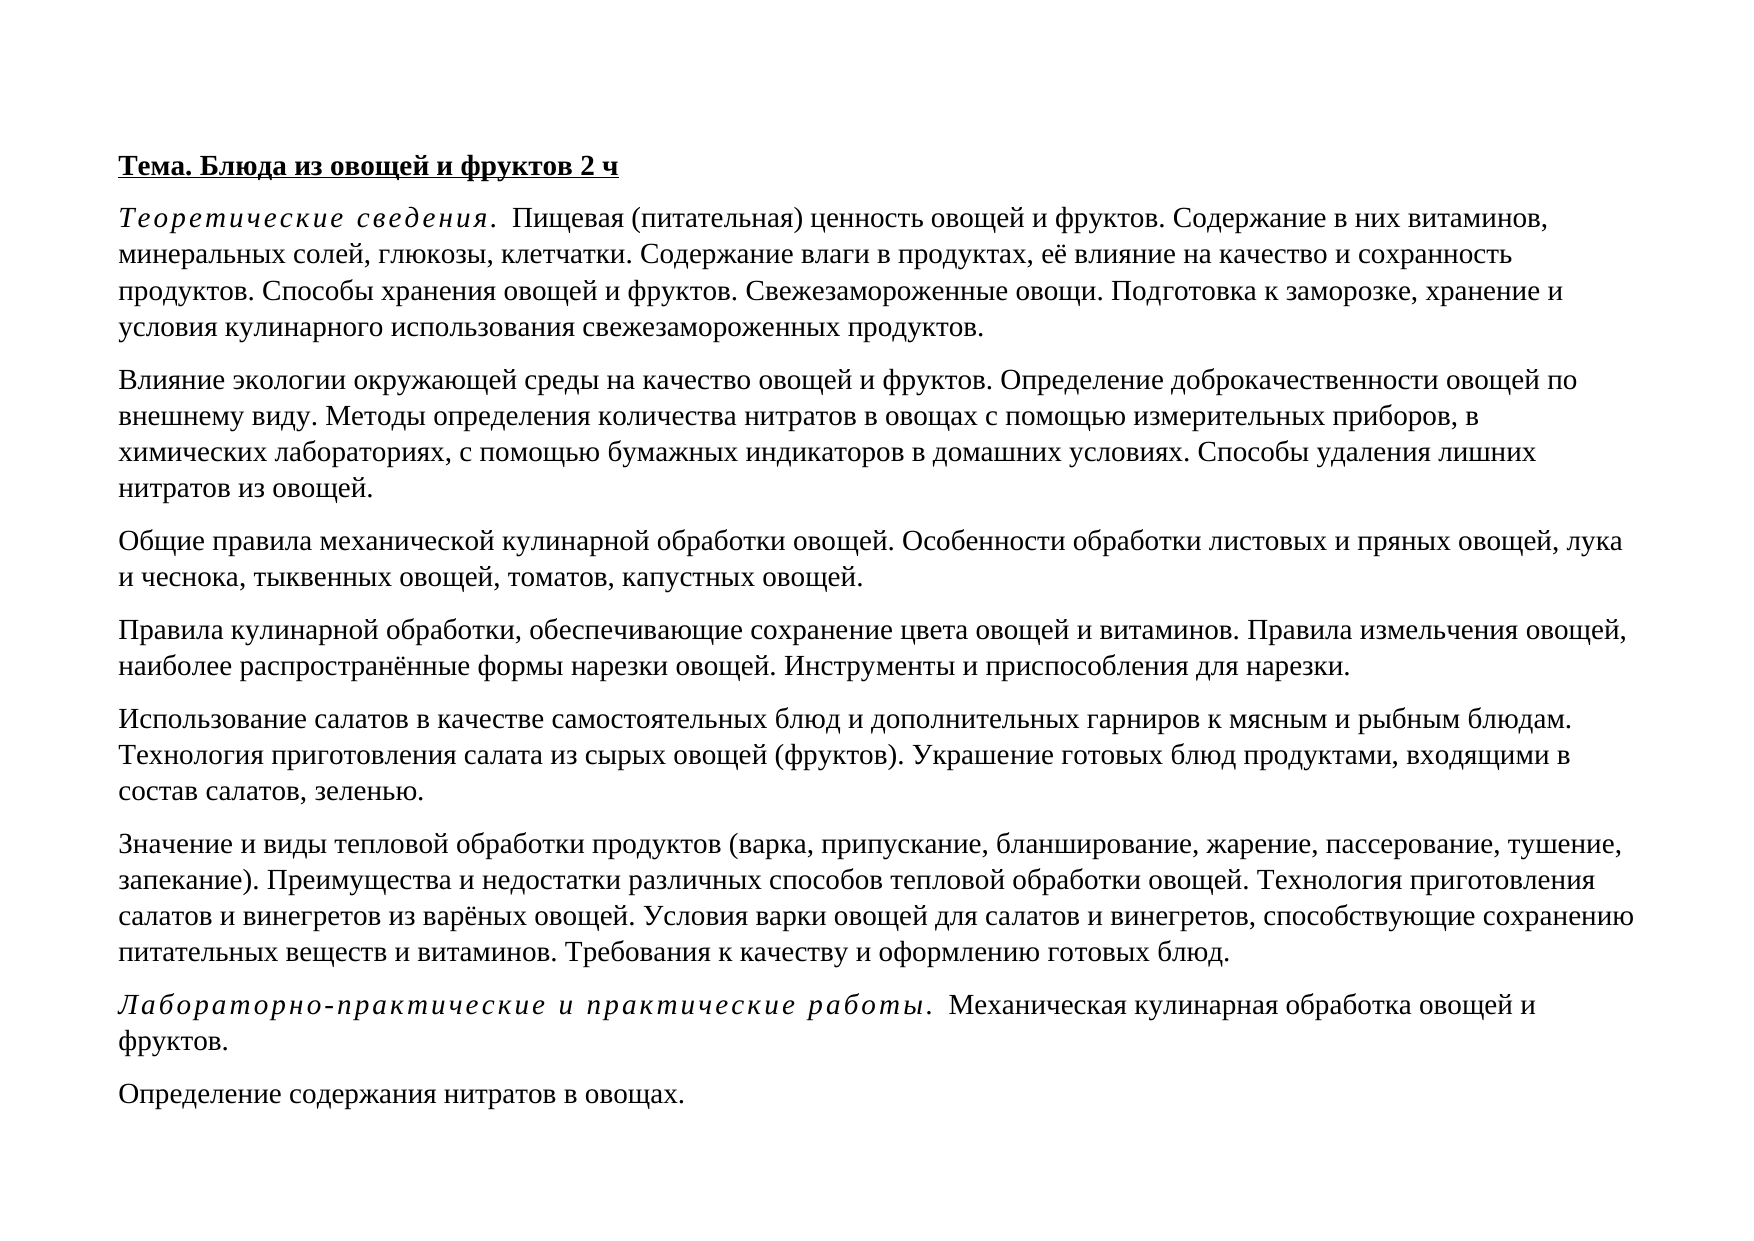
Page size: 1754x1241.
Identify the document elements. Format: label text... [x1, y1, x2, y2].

text Правила кулинарной обработки, обеспечивающие сохранение цвета овощей и витаминов. Правила измельчения овощей, наиболее распространённые формы нарезки овощей. Инструменты и приспособления для нарезки. [118, 612, 1636, 682]
text Тема. Блюда из овощей и фруктов 2 ч [118, 148, 1636, 181]
text Теоретические сведения. Пищевая (питательная) ценность овощей и фруктов. Содержание в них витаминов, минеральных солей, глюкозы, клетчатки. Содержание влаги в продуктах, её влияние на качество и сохранность продуктов. Способы хранения овощей и фруктов. Свежезамороженные овощи. Подготовка к заморозке, хранение и условия кулинарного использования свежезамороженных продуктов. [118, 201, 1636, 342]
text Общие правила механической кулинарной обработки овощей. Особенности обработки листовых и пряных овощей, лука и чеснока, тыквенных овощей, томатов, капустных овощей. [118, 523, 1636, 593]
text Использование салатов в качестве самостоятельных блюд и дополнительных гарниров к мясным и рыбным блюдам. Технология приготовления салата из сырых овощей (фруктов). Украшение готовых блюд продуктами, входящими в состав салатов, зеленью. [118, 701, 1636, 807]
text Определение содержания нитратов в овощах. [118, 1076, 1636, 1110]
text Влияние экологии окружающей среды на качество овощей и фруктов. Определение доброкачественности овощей по внешнему виду. Методы определения количества нитратов в овощах с помощью измерительных приборов, в химических лабораториях, с помощью бумажных индикаторов в домашних условиях. Способы удаления лишних нитратов из овощей. [118, 362, 1636, 504]
text Лабораторно-практические и практические работы. Механическая кулинарная обработка овощей и фруктов. [118, 987, 1636, 1057]
text Значение и виды тепловой обработки продуктов (варка, припускание, бланширование, жарение, пассерование, тушение, запекание). Преимущества и недостатки различных способов тепловой обработки овощей. Технология приготовления салатов и винегретов из варёных овощей. Условия варки овощей для салатов и винегретов, способствующие сохранению питательных веществ и витаминов. Требования к качеству и оформлению готовых блюд. [118, 826, 1636, 968]
